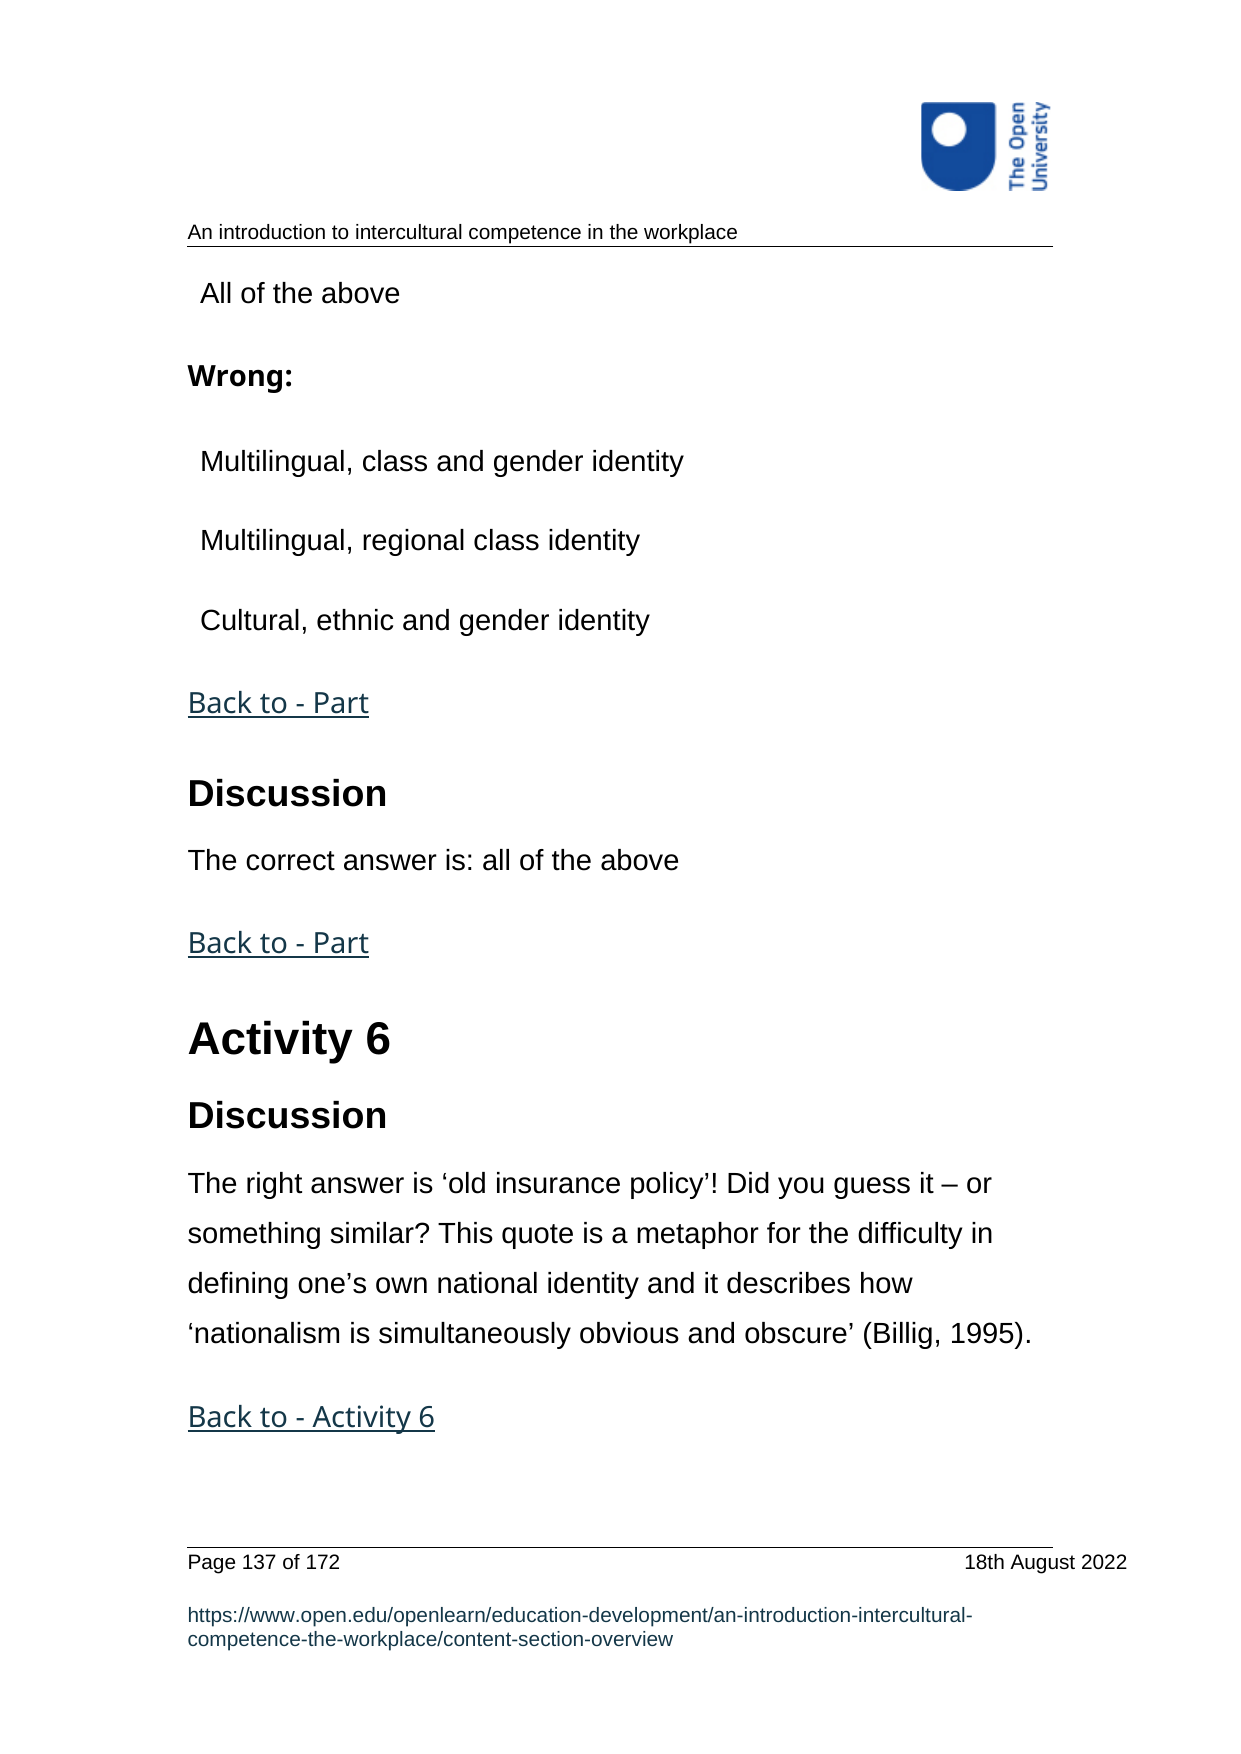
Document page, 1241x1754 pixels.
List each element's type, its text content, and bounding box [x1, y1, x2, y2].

text Back to - Activity 6 [187, 1396, 1053, 1436]
subtitle Activity 6 [187, 1011, 1053, 1064]
subtitle Discussion [187, 1093, 1053, 1136]
text Back to - Part [187, 923, 1053, 962]
text Cultural, ethnic and gender identity [200, 603, 1041, 636]
text The correct answer is: all of the above [187, 843, 1053, 877]
text Multilingual, class and gender identity [200, 444, 1041, 477]
text Back to - Part [187, 682, 1053, 722]
text Multilingual, regional class identity [200, 523, 1041, 557]
subtitle Discussion [187, 771, 1053, 814]
text Wrong: [187, 355, 1053, 395]
text All of the above [200, 276, 1041, 309]
picture [921, 102, 1052, 191]
text The right answer is ‘old insurance policy’! Did you guess it – or something similar? This quote is a metaphor for the difficulty in defining one’s own national identity and it describes how ‘nationalism is simultaneously obvious and obscure’ (Billig, 1995). [187, 1166, 1053, 1350]
